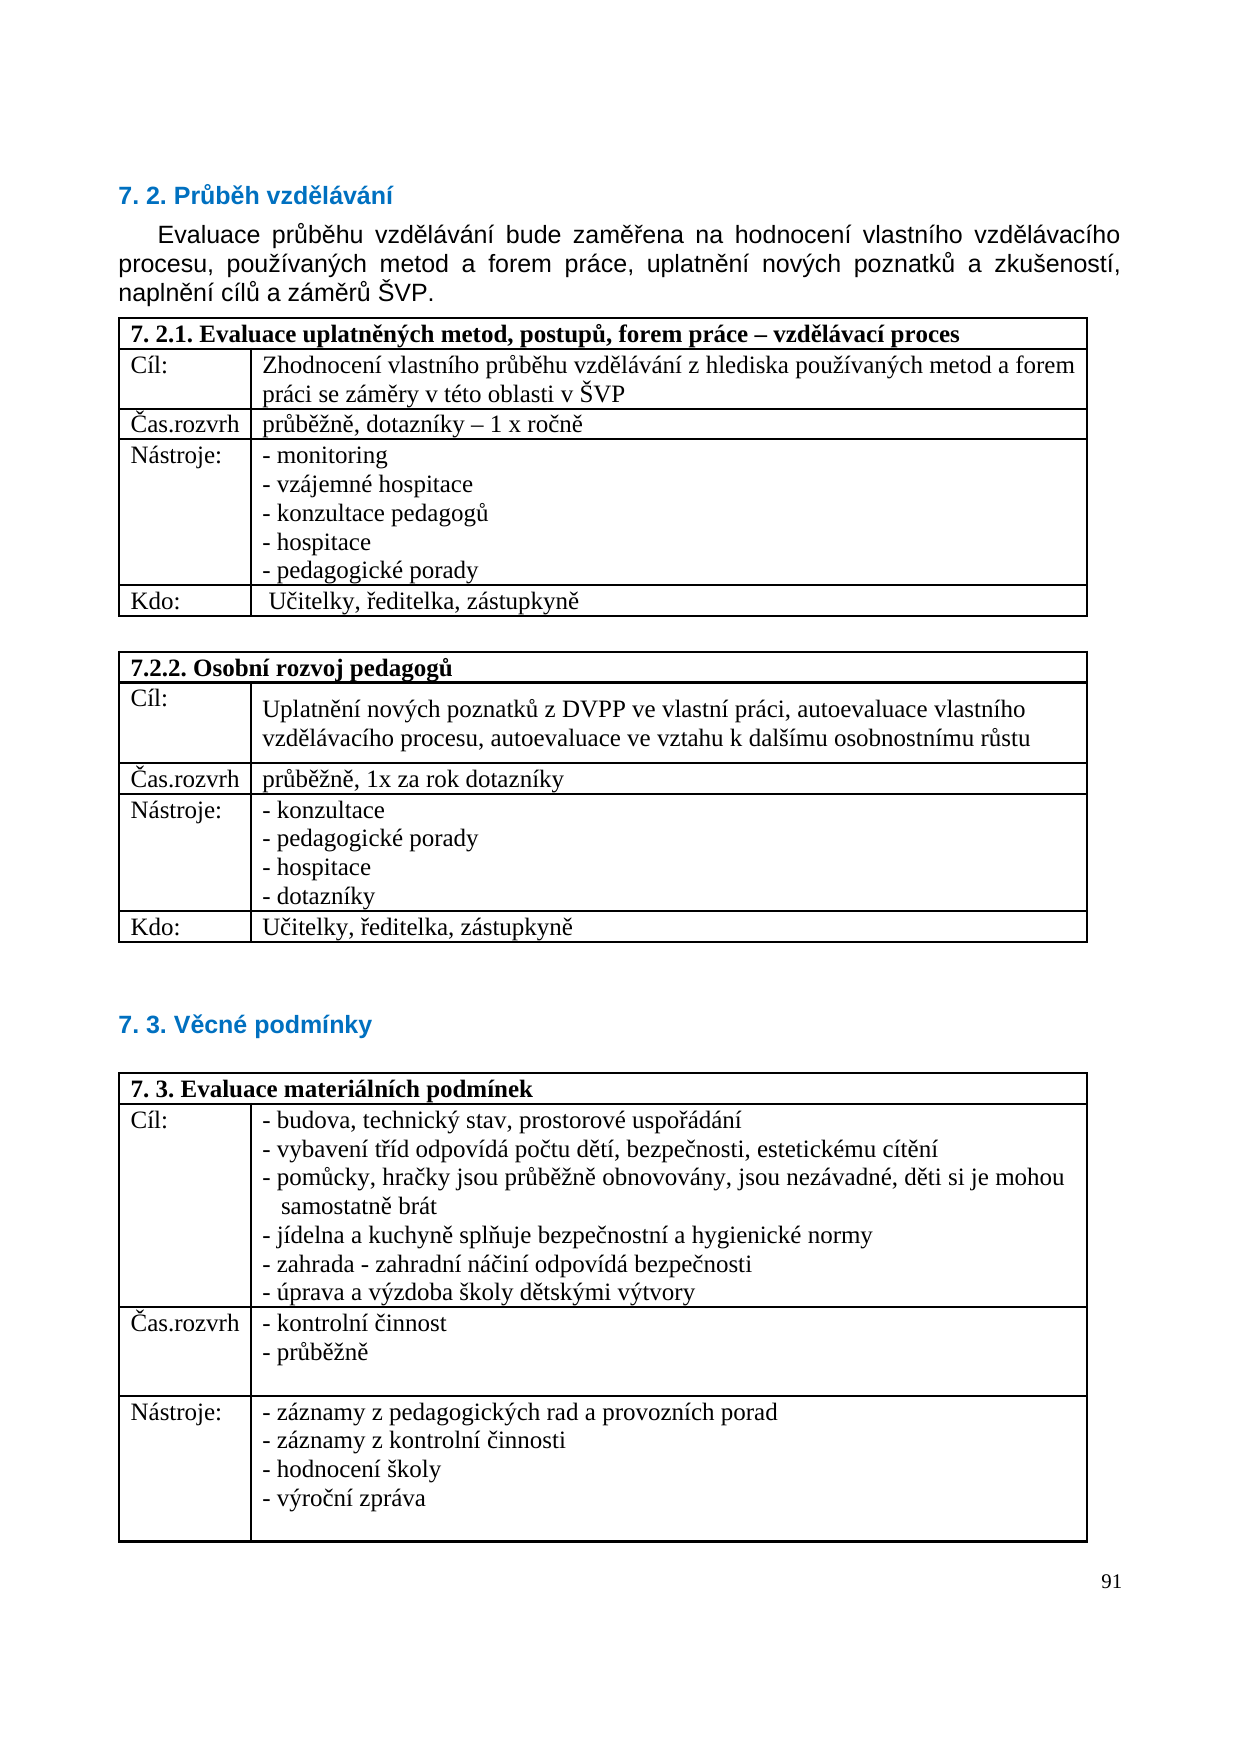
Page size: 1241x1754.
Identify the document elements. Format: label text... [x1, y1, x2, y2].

table_cell Čas.rozvrh [120, 410, 250, 438]
table_cell Učitelky, ředitelka, zástupkyně [252, 912, 1086, 941]
table_cell Kdo: [120, 912, 250, 941]
table_header 7. 2.1. Evaluace uplatněných metod, postupů, forem práce – vzdělávací proces [120, 319, 1086, 348]
text 7. 3. Věcné podmínky [118, 1010, 1122, 1038]
text 7. 2. Průběh vzdělávání [118, 181, 1122, 210]
table_cell Kdo: [120, 586, 250, 615]
table_cell Cíl: [120, 1105, 250, 1306]
table_cell Nástroje: [120, 795, 250, 910]
table_header 7.2.2. Osobní rozvoj pedagogů [120, 653, 1086, 681]
table_cell Nástroje: [120, 1397, 250, 1540]
table_cell Čas.rozvrh [120, 764, 250, 793]
table_cell - kontrolní činnost - průběžně [252, 1308, 1086, 1394]
table_cell Cíl: [120, 684, 250, 762]
table_cell Učitelky, ředitelka, zástupkyně [252, 586, 1086, 615]
table_cell - konzultace - pedagogické porady - hospitace - dotazníky [252, 795, 1086, 910]
table_header 7. 3. Evaluace materiálních podmínek [120, 1074, 1086, 1103]
table_cell průběžně, dotazníky – 1 x ročně [252, 410, 1086, 438]
table_cell - monitoring - vzájemné hospitace - konzultace pedagogů - hospitace - pedagogické porady [252, 440, 1086, 584]
table_cell Uplatnění nových poznatků z DVPP ve vlastní práci, autoevaluace vlastního vzdělávacího procesu, autoevaluace ve vztahu k dalšímu osobnostnímu růstu [252, 684, 1086, 762]
table_cell Čas.rozvrh [120, 1308, 250, 1394]
text Evaluace průběhu vzdělávání bude zaměřena na hodnocení vlastního vzdělávacího procesu, používaných metod a forem práce, uplatnění nových poznatků a zkušeností, naplnění cílů a záměrů ŠVP. [118, 220, 1122, 307]
table_cell průběžně, 1x za rok dotazníky [252, 764, 1086, 793]
table_cell Zhodnocení vlastního průběhu vzdělávání z hlediska používaných metod a forem práci se záměry v této oblasti v ŠVP [252, 350, 1086, 407]
table_cell Nástroje: [120, 440, 250, 584]
table_cell - záznamy z pedagogických rad a provozních porad - záznamy z kontrolní činnosti - hodnocení školy - výroční zpráva [252, 1397, 1086, 1540]
table_cell - budova, technický stav, prostorové uspořádání - vybavení tříd odpovídá počtu dětí, bezpečnosti, estetickému cítění - pomůcky, hračky jsou průběžně obnovovány, jsou nezávadné, děti si je mohou samostatně brát - jídelna a kuchyně splňuje bezpečnostní a hygienické normy - zahrada - zahradní náčiní odpovídá bezpečnosti - úprava a výzdoba školy dětskými výtvory [252, 1105, 1086, 1306]
table_cell Cíl: [120, 350, 250, 407]
